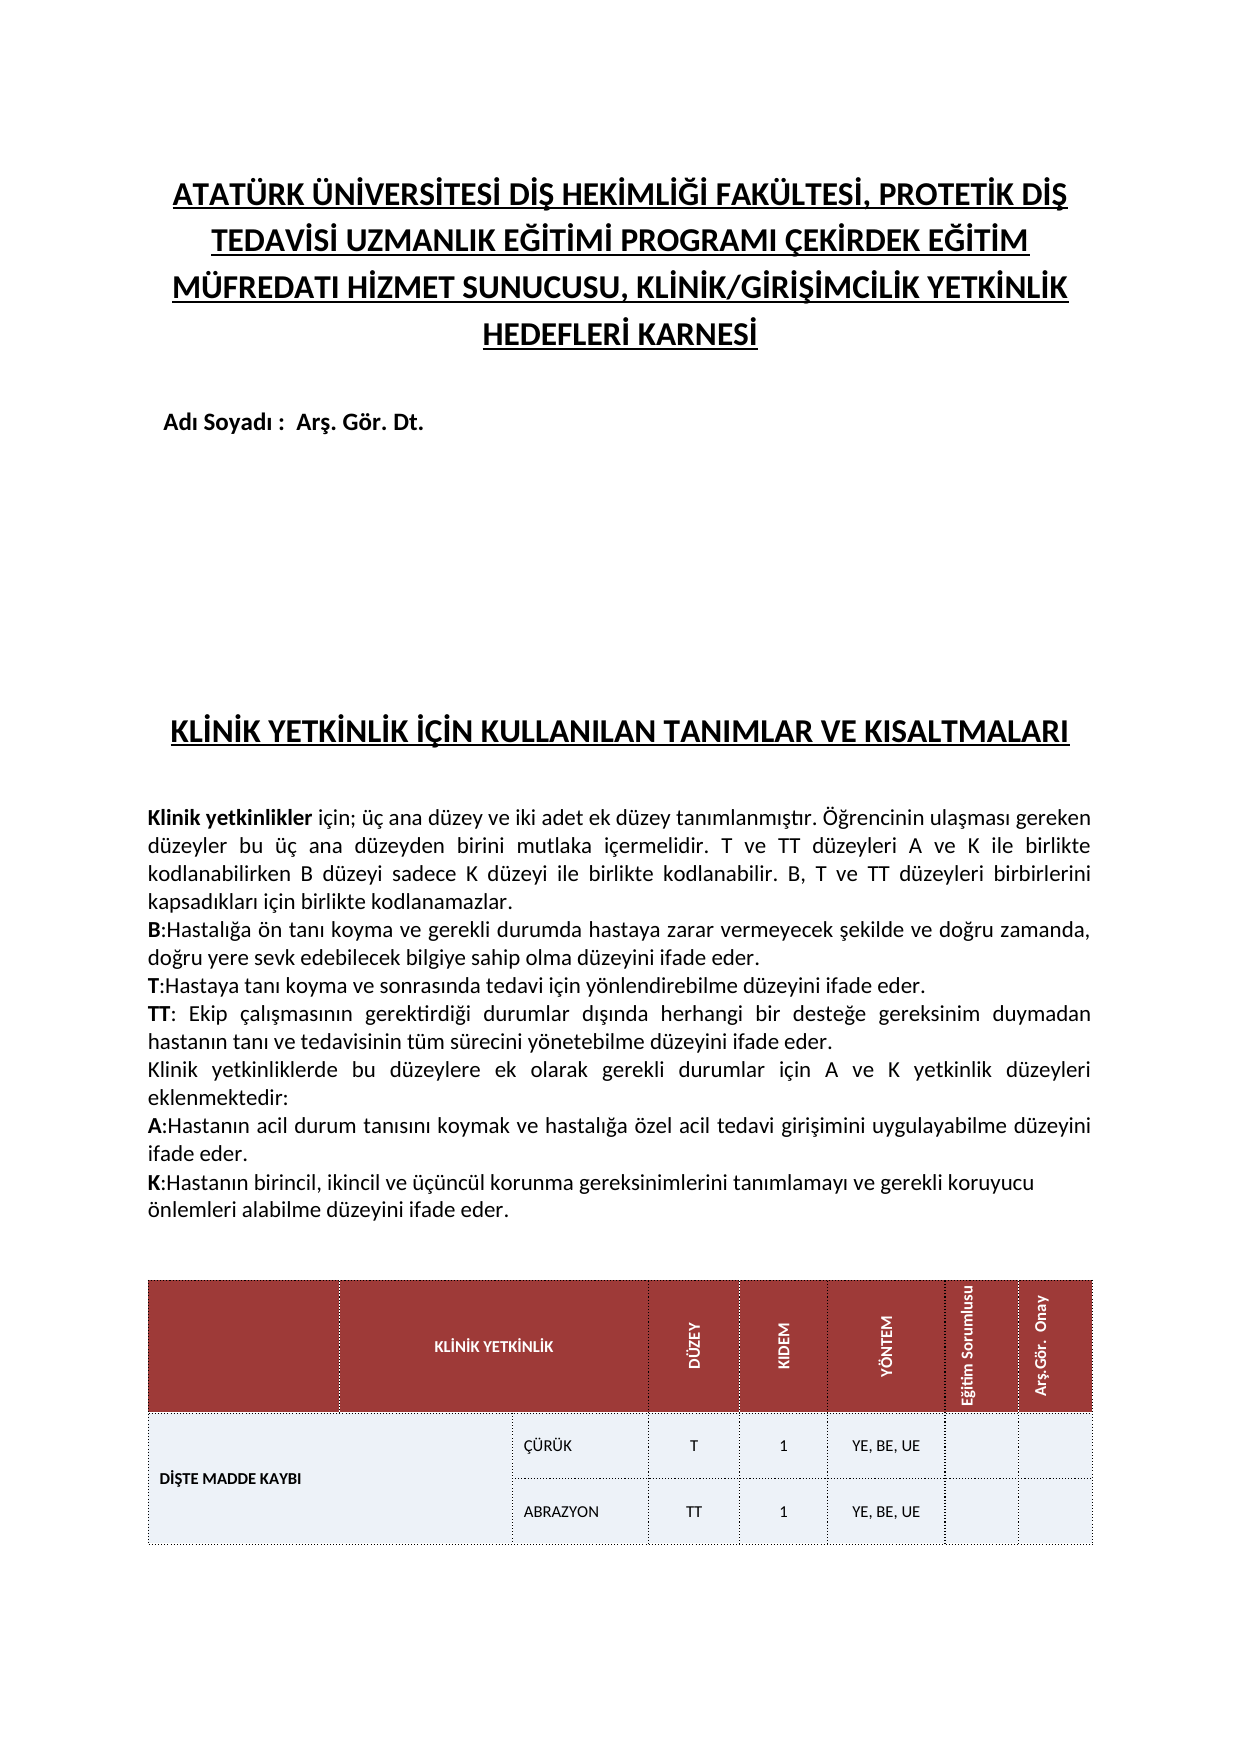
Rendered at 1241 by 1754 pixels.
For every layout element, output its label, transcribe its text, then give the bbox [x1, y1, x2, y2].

text Klinik yetkinliklerde bu düzeylere ek olarak gerekli durumlar için A ve K yetkinlik düzeyleri eklenmektedir: [148, 1056, 1093, 1112]
table_cell [945, 1478, 1018, 1543]
table_header KIDEM [740, 1280, 827, 1412]
text B:Hastalığa ön tanı koyma ve gerekli durumda hastaya zarar vermeyecek şekilde ve doğru zamanda, doğru yere sevk edebilecek bilgiye sahip olma düzeyini ifade eder. [148, 915, 1093, 971]
table_cell [945, 1413, 1018, 1478]
table_cell T [648, 1413, 739, 1478]
text KLİNİK YETKİNLİK İÇİN KULLANILAN TANIMLAR VE KISALTMALARI [148, 710, 1093, 750]
table_cell 1 [740, 1413, 827, 1478]
table_cell ÇÜRÜK [513, 1413, 648, 1478]
table_header Eğitim Sorumlusu [945, 1280, 1018, 1412]
table_header Arş.Gör. Onay [1019, 1280, 1092, 1412]
table_cell ABRAZYON [513, 1478, 648, 1543]
text T:Hastaya tanı koyma ve sonrasında tedavi için yönlendirebilme düzeyini ifade eder. [148, 971, 1093, 999]
table_cell 1 [740, 1478, 827, 1543]
table_cell [1019, 1413, 1092, 1478]
table_header [148, 1280, 339, 1412]
table_header KLİNİK YETKİNLİK [340, 1280, 648, 1412]
table_cell YE, BE, UE [827, 1413, 945, 1478]
text A:Hastanın acil durum tanısını koymak ve hastalığa özel acil tedavi girişimini uygulayabilme düzeyini ifade eder. [148, 1112, 1093, 1168]
text ATATÜRK ÜNİVERSİTESİ DİŞ HEKİMLİĞİ FAKÜLTESİ, PROTETİK DİŞ TEDAVİSİ UZMANLIK EĞİTİMİ PROGRAMI ÇEKİRDEK EĞİTİM MÜFREDATI HİZMET SUNUCUSU, KLİNİK/GİRİŞİMCİLİK YETKİNLİK HEDEFLERİ KARNESİ [148, 173, 1093, 354]
table_cell YE, BE, UE [827, 1478, 945, 1543]
text Klinik yetkinlikler için; üç ana düzey ve iki adet ek düzey tanımlanmıştır. Öğrencinin ulaşması gereken düzeyler bu üç ana düzeyden birini mutlaka içermelidir. T ve TT düzeyleri A ve K ile birlikte kodlanabilirken B düzeyi sadece K düzeyi ile birlikte kodlanabilir. B, T ve TT düzeyleri birbirlerini kapsadıkları için birlikte kodlanamazlar. [148, 803, 1093, 915]
table_header YÖNTEM [827, 1280, 945, 1412]
table_header DÜZEY [648, 1280, 739, 1412]
table_cell [1019, 1478, 1092, 1543]
text TT: Ekip çalışmasının gerektirdiği durumlar dışında herhangi bir desteğe gereksinim duymadan hastanın tanı ve tedavisinin tüm sürecini yönetebilme düzeyini ifade eder. [148, 999, 1093, 1056]
text K:Hastanın birincil, ikincil ve üçüncül korunma gereksinimlerini tanımlamayı ve gerekli koruyucu önlemleri alabilme düzeyini ifade eder. [148, 1168, 1093, 1224]
text Adı Soyadı : Arş. Gör. Dt. [148, 407, 1093, 437]
table_cell TT [648, 1478, 739, 1543]
table_cell DİŞTE MADDE KAYBI [148, 1413, 512, 1543]
